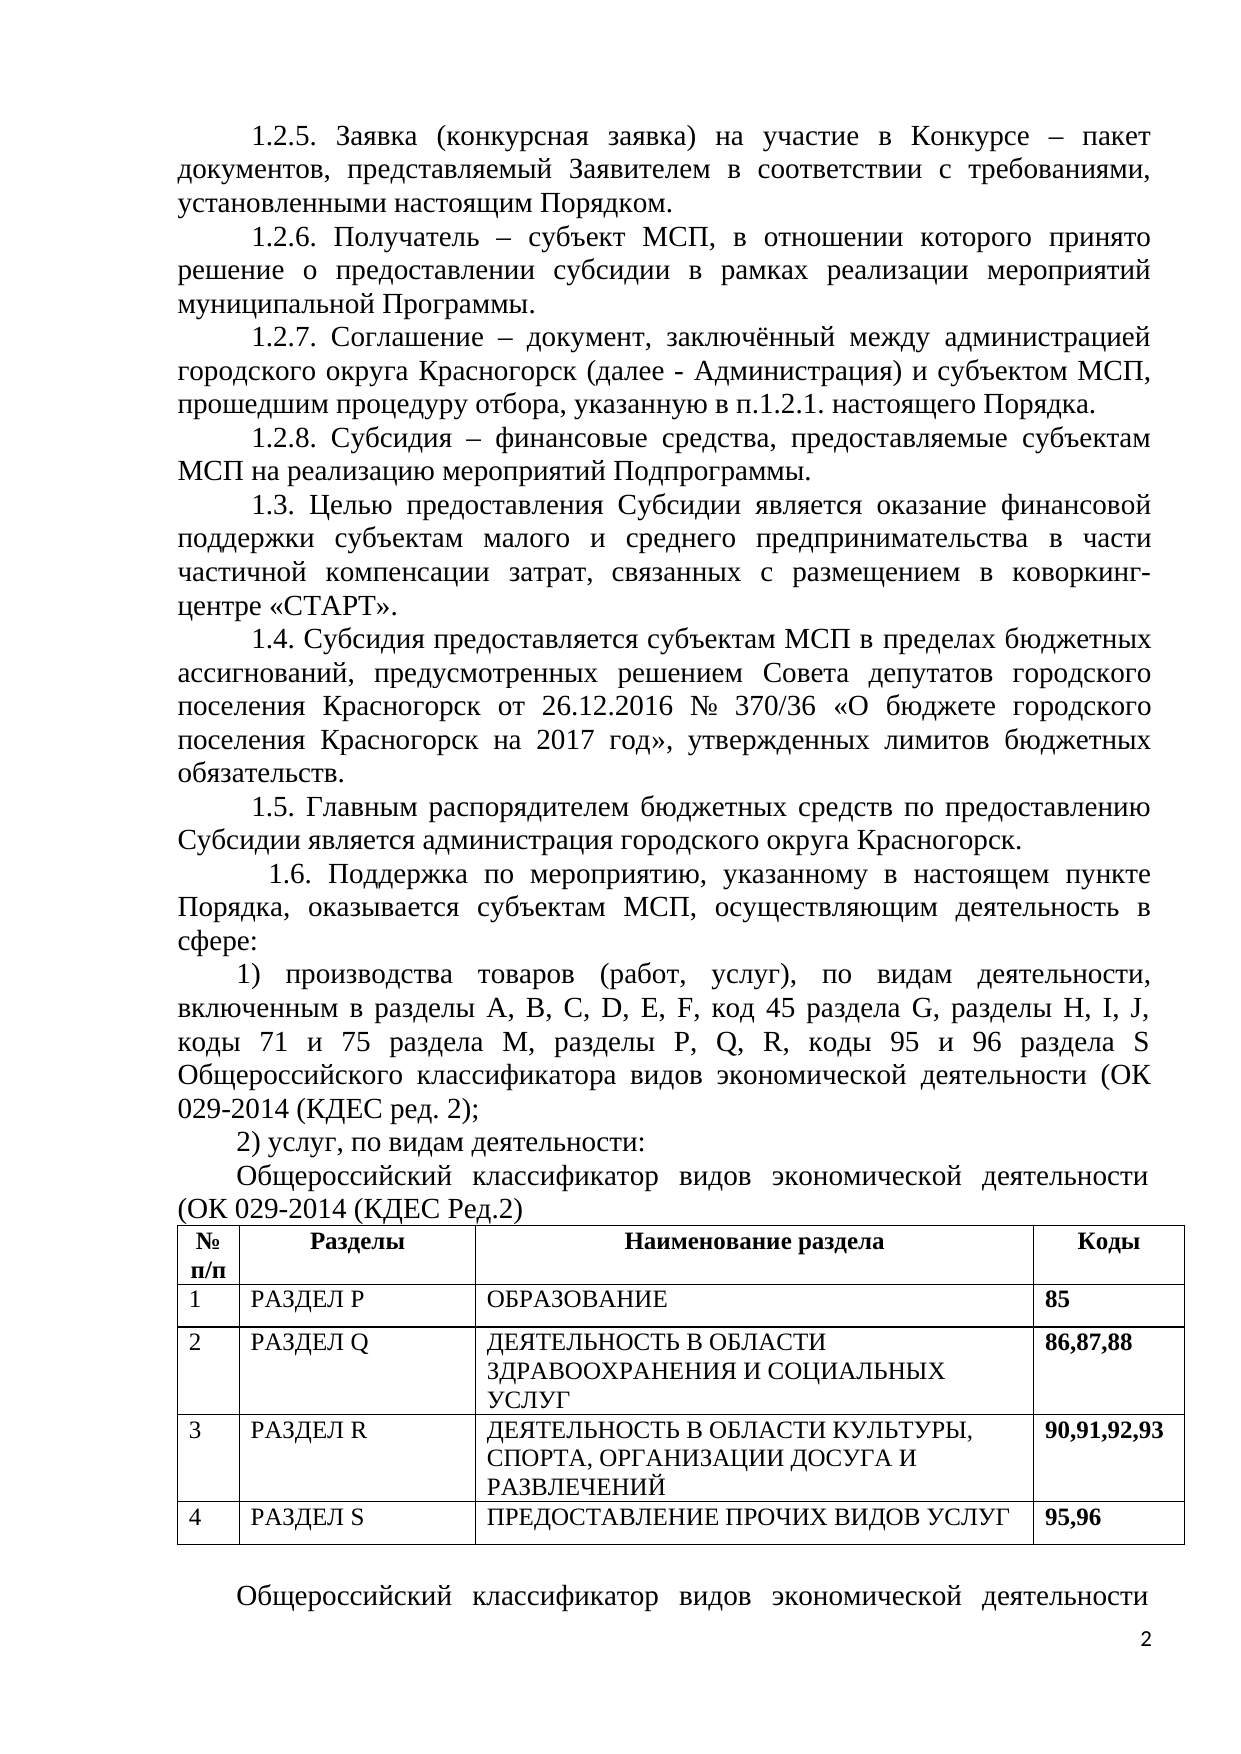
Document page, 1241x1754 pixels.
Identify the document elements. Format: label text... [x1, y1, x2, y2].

table_cell ОБРАЗОВАНИЕ [476, 1285, 1033, 1326]
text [177, 1578, 1149, 1612]
table_cell 2 [178, 1328, 239, 1414]
text 1.3. Целью предоставления Субсидии является оказание финансовой поддержки субъектам малого и среднего предпринимательства в части частичной компенсации затрат, связанных с размещением в коворкинг-центре «СТАРТ». [177, 487, 1152, 621]
text 1.2.5. Заявка (конкурсная заявка) на участие в Конкурсе – пакет документов, представляемый Заявителем в соответствии с требованиями, установленными настоящим Порядком. [177, 118, 1152, 219]
table_cell РАЗДЕЛ P [240, 1285, 475, 1326]
text 1.2.7. Соглашение – документ, заключённый между администрацией городского округа Красногорск (далее - Администрация) и субъектом МСП, прошедшим процедуру отбора, указанную в п.1.2.1. настоящего Порядка. [177, 319, 1152, 420]
text 1.2.8. Субсидия – финансовые средства, предоставляемые субъектам МСП на реализацию мероприятий Подпрограммы. [177, 420, 1152, 487]
table_cell РАЗДЕЛ S [240, 1502, 475, 1544]
table_header Наименование раздела [476, 1226, 1033, 1283]
table_cell 95,96 [1034, 1502, 1184, 1544]
table_header Разделы [240, 1226, 475, 1283]
text 1.4. Субсидия предоставляется субъектам МСП в пределах бюджетных ассигнований, предусмотренных решением Совета депутатов городского поселения Красногорск от 26.12.2016 № 370/36 «О бюджете городского поселения Красногорск на 2017 год», утвержденных лимитов бюджетных обязательств. [177, 621, 1152, 688]
table_header Коды [1034, 1226, 1184, 1283]
table_cell ДЕЯТЕЛЬНОСТЬ В ОБЛАСТИ КУЛЬТУРЫ, СПОРТА, ОРГАНИЗАЦИИ ДОСУГА И РАЗВЛЕЧЕНИЙ [476, 1415, 1033, 1501]
table_cell 85 [1034, 1285, 1184, 1326]
table_cell ПРЕДОСТАВЛЕНИЕ ПРОЧИХ ВИДОВ УСЛУГ [476, 1502, 1033, 1544]
table_cell 3 [178, 1415, 239, 1501]
table_cell ДЕЯТЕЛЬНОСТЬ В ОБЛАСТИ ЗДРАВООХРАНЕНИЯ И СОЦИАЛЬНЫХ УСЛУГ [476, 1328, 1033, 1414]
text 1.4. Субсидия предоставляется субъектам МСП в пределах бюджетных ассигнований, предусмотренных решением Совета депутатов городского поселения Красногорск от 26.12.2016 № 370/36 «О бюджете городского поселения Красногорск на 2017 год», утвержденных лимитов бюджетных обязательств. [177, 722, 1152, 789]
text 1) производства товаров (работ, услуг), по видам деятельности, включенным в разделы A, B, C, D, E, F, код 45 раздела G, разделы H, I, J, коды 71 и 75 раздела M, разделы P, Q, R, коды 95 и 96 раздела S Общероссийского классификатора видов экономической деятельности (ОК 029-2014 (КДЕС ред. 2); [177, 957, 1152, 1124]
text 2) услуг, по видам деятельности: [177, 1124, 1152, 1158]
table_cell 90,91,92,93 [1034, 1415, 1184, 1501]
table_cell 4 [178, 1502, 239, 1544]
text 1.6. Поддержка по мероприятию, указанному в настоящем пункте Порядка, оказывается субъектам МСП, осуществляющим деятельность в сфере: [177, 856, 1152, 957]
table_cell РАЗДЕЛ R [240, 1415, 475, 1501]
table_header № п/п [178, 1226, 239, 1283]
text 1.5. Главным распорядителем бюджетных средств по предоставлению Субсидии является администрация городского округа Красногорск. [177, 789, 1152, 856]
text 1.2.6. Получатель – субъект МСП, в отношении которого принято решение о предоставлении субсидии в рамках реализации мероприятий муниципальной Программы. [177, 219, 1152, 319]
table_cell РАЗДЕЛ Q [240, 1328, 475, 1414]
table_cell 1 [178, 1285, 239, 1326]
text Общероссийский классификатор видов экономической деятельности (ОК 029-2014 (КДЕС Ред.2) [177, 1158, 1149, 1225]
table_cell 86,87,88 [1034, 1328, 1184, 1414]
